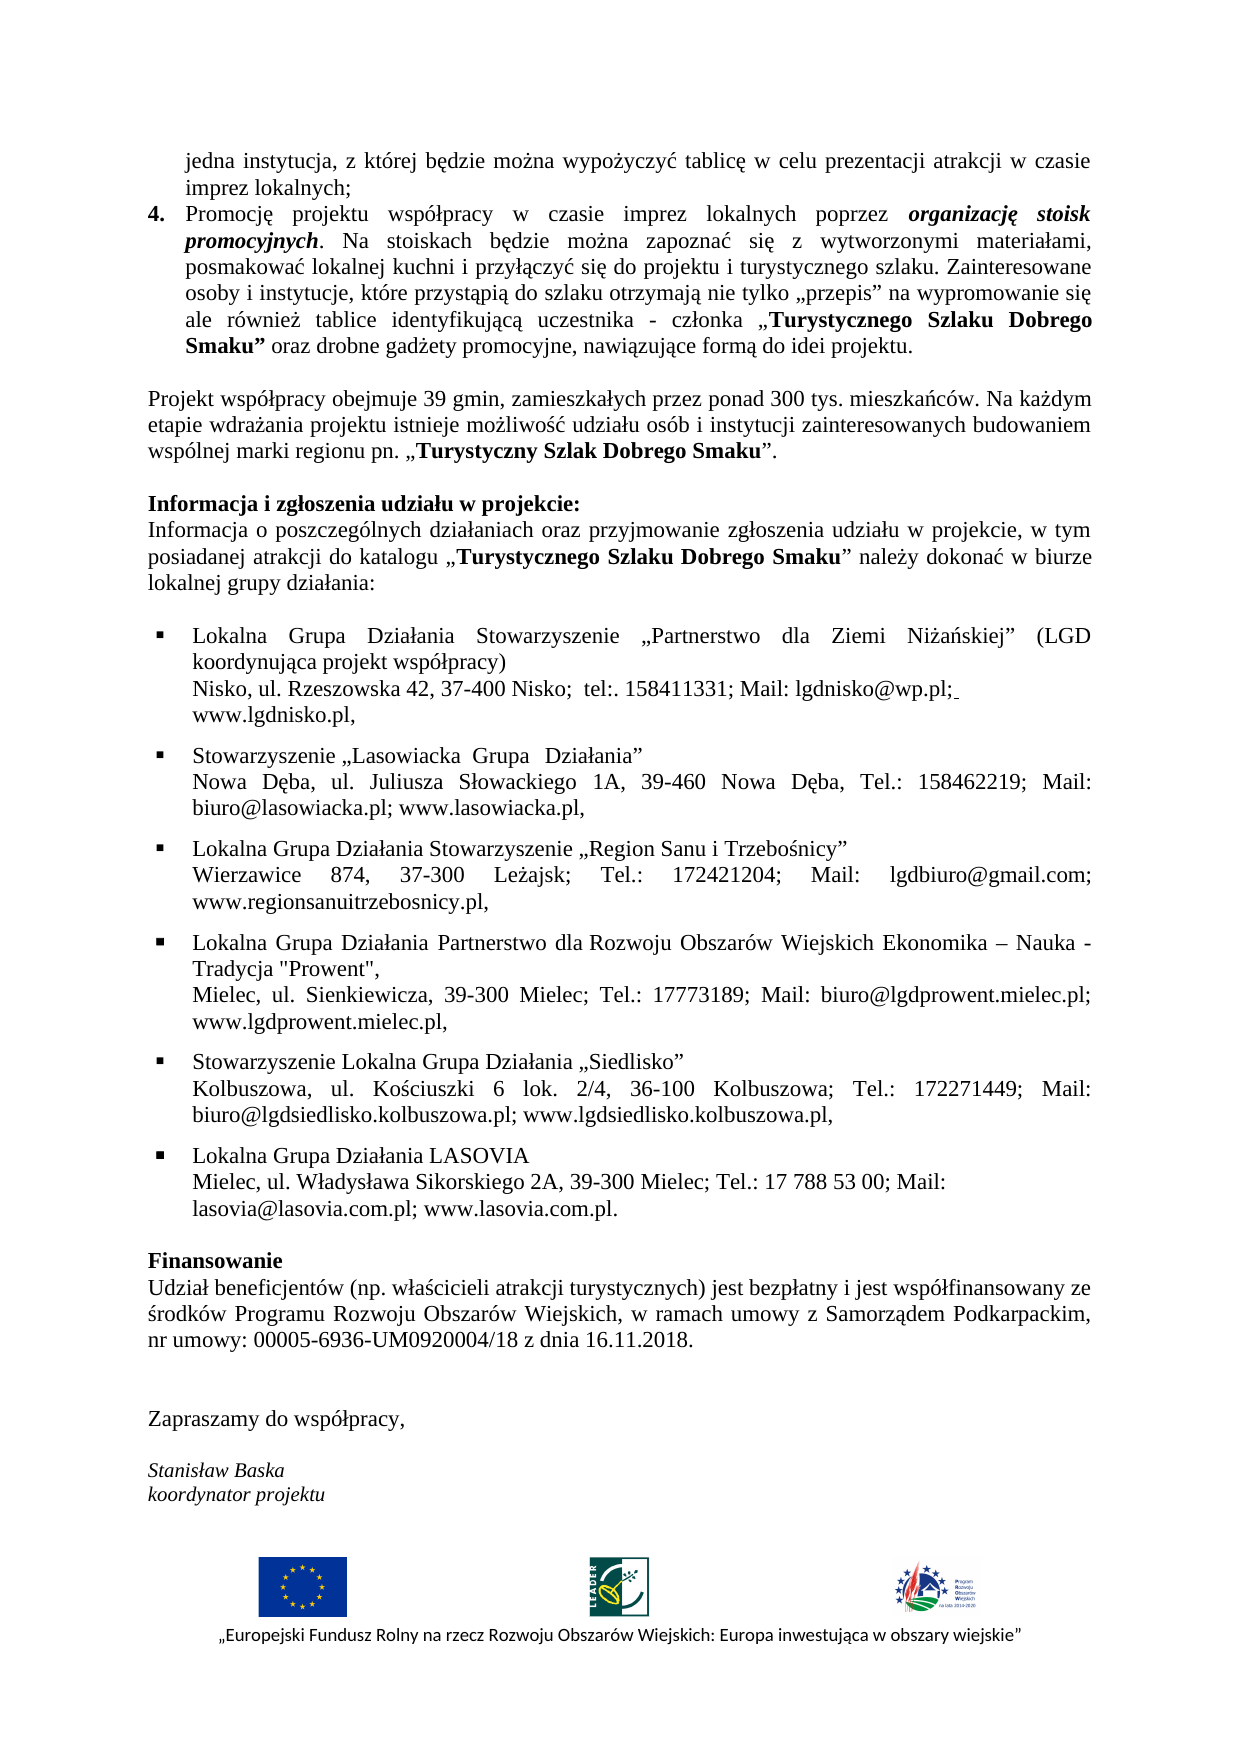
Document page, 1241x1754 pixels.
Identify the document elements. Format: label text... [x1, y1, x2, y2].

list Nowa Dęba, ul. Juliusza Słowackiego 1A, 39-460 Nowa Dęba, Tel.: 158462219; Mail: biuro@lasowiacka.pl; www.lasowiacka.pl, [192, 768, 1093, 821]
list Lokalna Grupa Działania Partnerstwo dla Rozwoju Obszarów Wiejskich Ekonomika – Nauka - Tradycja "Prowent", [154, 929, 1093, 981]
picture [589, 1557, 650, 1617]
list Mielec, ul. Władysława Sikorskiego 2A, 39-300 Mielec; Tel.: 17 788 53 00; Mail: lasovia@lasovia.com.pl; www.lasovia.com.pl. [192, 1168, 1093, 1221]
text Udział beneficjentów (np. właścicieli atrakcji turystycznych) jest bezpłatny i jest współfinansowany ze środków Programu Rozwoju Obszarów Wiejskich, w ramach umowy z Samorządem Podkarpackim, nr umowy: 00005-6936-UM0920004/18 z dnia 16.11.2018. [148, 1274, 1093, 1353]
list Stowarzyszenie Lokalna Grupa Działania „Siedlisko” [154, 1048, 1093, 1075]
list Mielec, ul. Sienkiewicza, 39-300 Mielec; Tel.: 17773189; Mail: biuro@lgdprowent.mielec.pl; www.lgdprowent.mielec.pl, [192, 981, 1093, 1034]
list Lokalna Grupa Działania Stowarzyszenie „Partnerstwo dla Ziemi Niżańskiej” (LGD koordynująca projekt współpracy) [154, 622, 1093, 675]
text Projekt współpracy obejmuje 39 gmin, zamieszkałych przez ponad 300 tys. mieszkańców. Na każdym etapie wdrażania projektu istnieje możliwość udziału osób i instytucji zainteresowanych budowaniem wspólnej marki regionu pn. „Turystyczny Szlak Dobrego Smaku”. [148, 385, 1093, 464]
list Wierzawice 874, 37-300 Leżajsk; Tel.: 172421204; Mail: lgdbiuro@gmail.com; www.regionsanuitrzebosnicy.pl, [192, 862, 1093, 914]
text Stanisław Baska [148, 1458, 1093, 1482]
text Informacja i zgłoszenia udziału w projekcie: [148, 490, 1093, 517]
list Lokalna Grupa Działania LASOVIA [154, 1142, 1093, 1168]
text Informacja o poszczególnych działaniach oraz przyjmowanie zgłoszenia udziału w projekcie, w tym posiadanej atrakcji do katalogu „Turystycznego Szlaku Dobrego Smaku” należy dokonać w biurze lokalnej grupy działania: [148, 517, 1093, 596]
list Kolbuszowa, ul. Kościuszki 6 lok. 2/4, 36-100 Kolbuszowa; Tel.: 172271449; Mail: biuro@lgdsiedlisko.kolbuszowa.pl; www.lgdsiedlisko.kolbuszowa.pl, [192, 1075, 1093, 1127]
text Finansowanie [148, 1247, 1093, 1274]
list Lokalna Grupa Działania Stowarzyszenie „Region Sanu i Trzebośnicy” [154, 835, 1093, 862]
list Stowarzyszenie „Lasowiacka Grupa Działania” [154, 742, 1093, 768]
text Zapraszamy do współpracy, [148, 1405, 1093, 1432]
list Promocję projektu współpracy w czasie imprez lokalnych poprzez organizację stoisk promocyjnych. Na stoiskach będzie można zapoznać się z wytworzonymi materiałami, posmakować lokalnej kuchni i przyłączyć się do projektu i turystycznego szlaku. Zainteresowane osoby i instytucje, które przystąpią do szlaku otrzymają nie tylko „przepis” na wypromowanie się ale również tablice identyfikującą uczestnika - członka „Turystycznego Szlaku Dobrego Smaku” oraz drobne gadżety promocyjne, nawiązujące formą do idei projektu. [148, 200, 1093, 358]
text koordynator projektu [148, 1482, 1093, 1506]
list Nisko, ul. Rzeszowska 42, 37-400 Nisko; tel:. 158411331; Mail: lgdnisko@wp.pl; www.lgdnisko.pl, [192, 675, 1093, 727]
picture [891, 1557, 982, 1617]
picture [258, 1557, 347, 1617]
